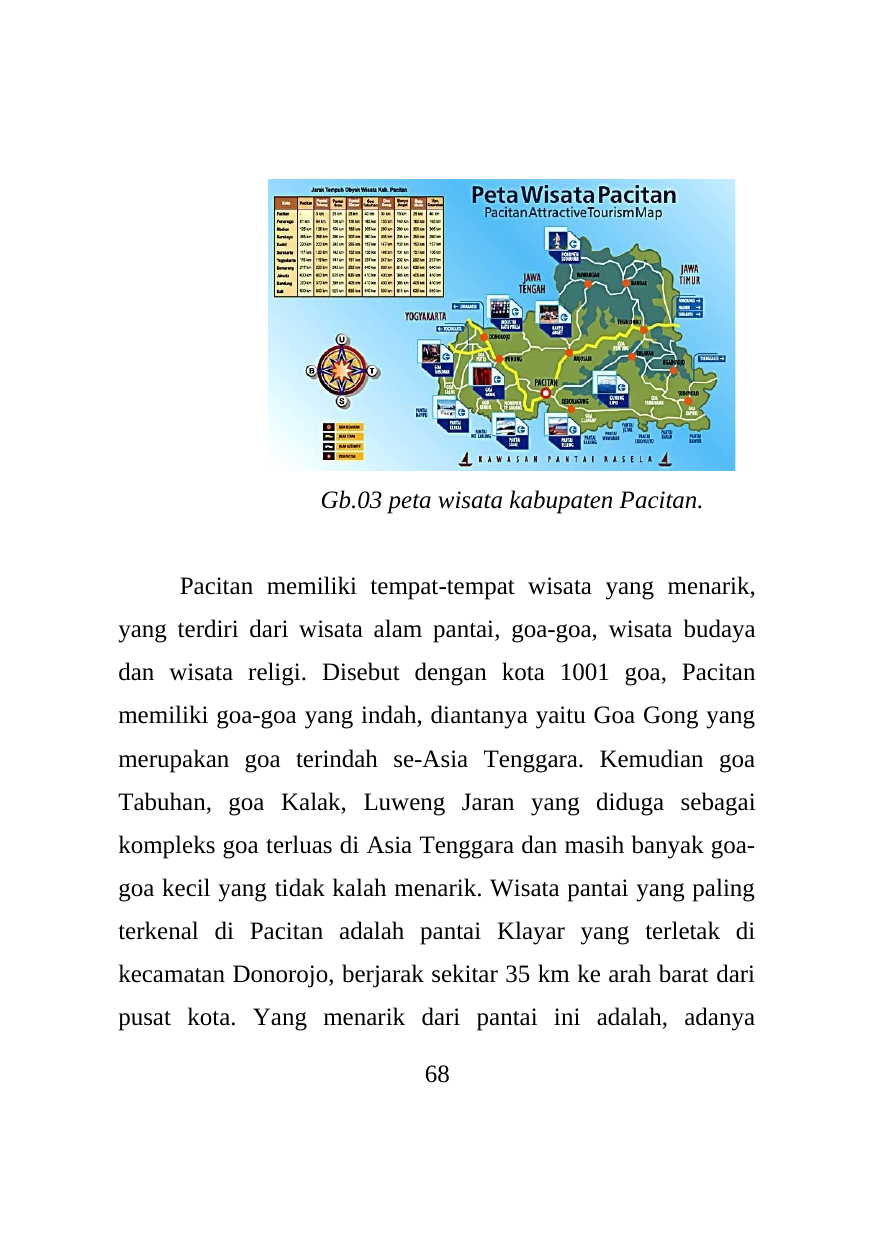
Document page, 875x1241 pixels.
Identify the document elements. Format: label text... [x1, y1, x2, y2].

picture [268, 179, 736, 471]
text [118, 571, 756, 1031]
text Gb.03 peta wisata kabupaten Pacitan. [207, 485, 756, 514]
